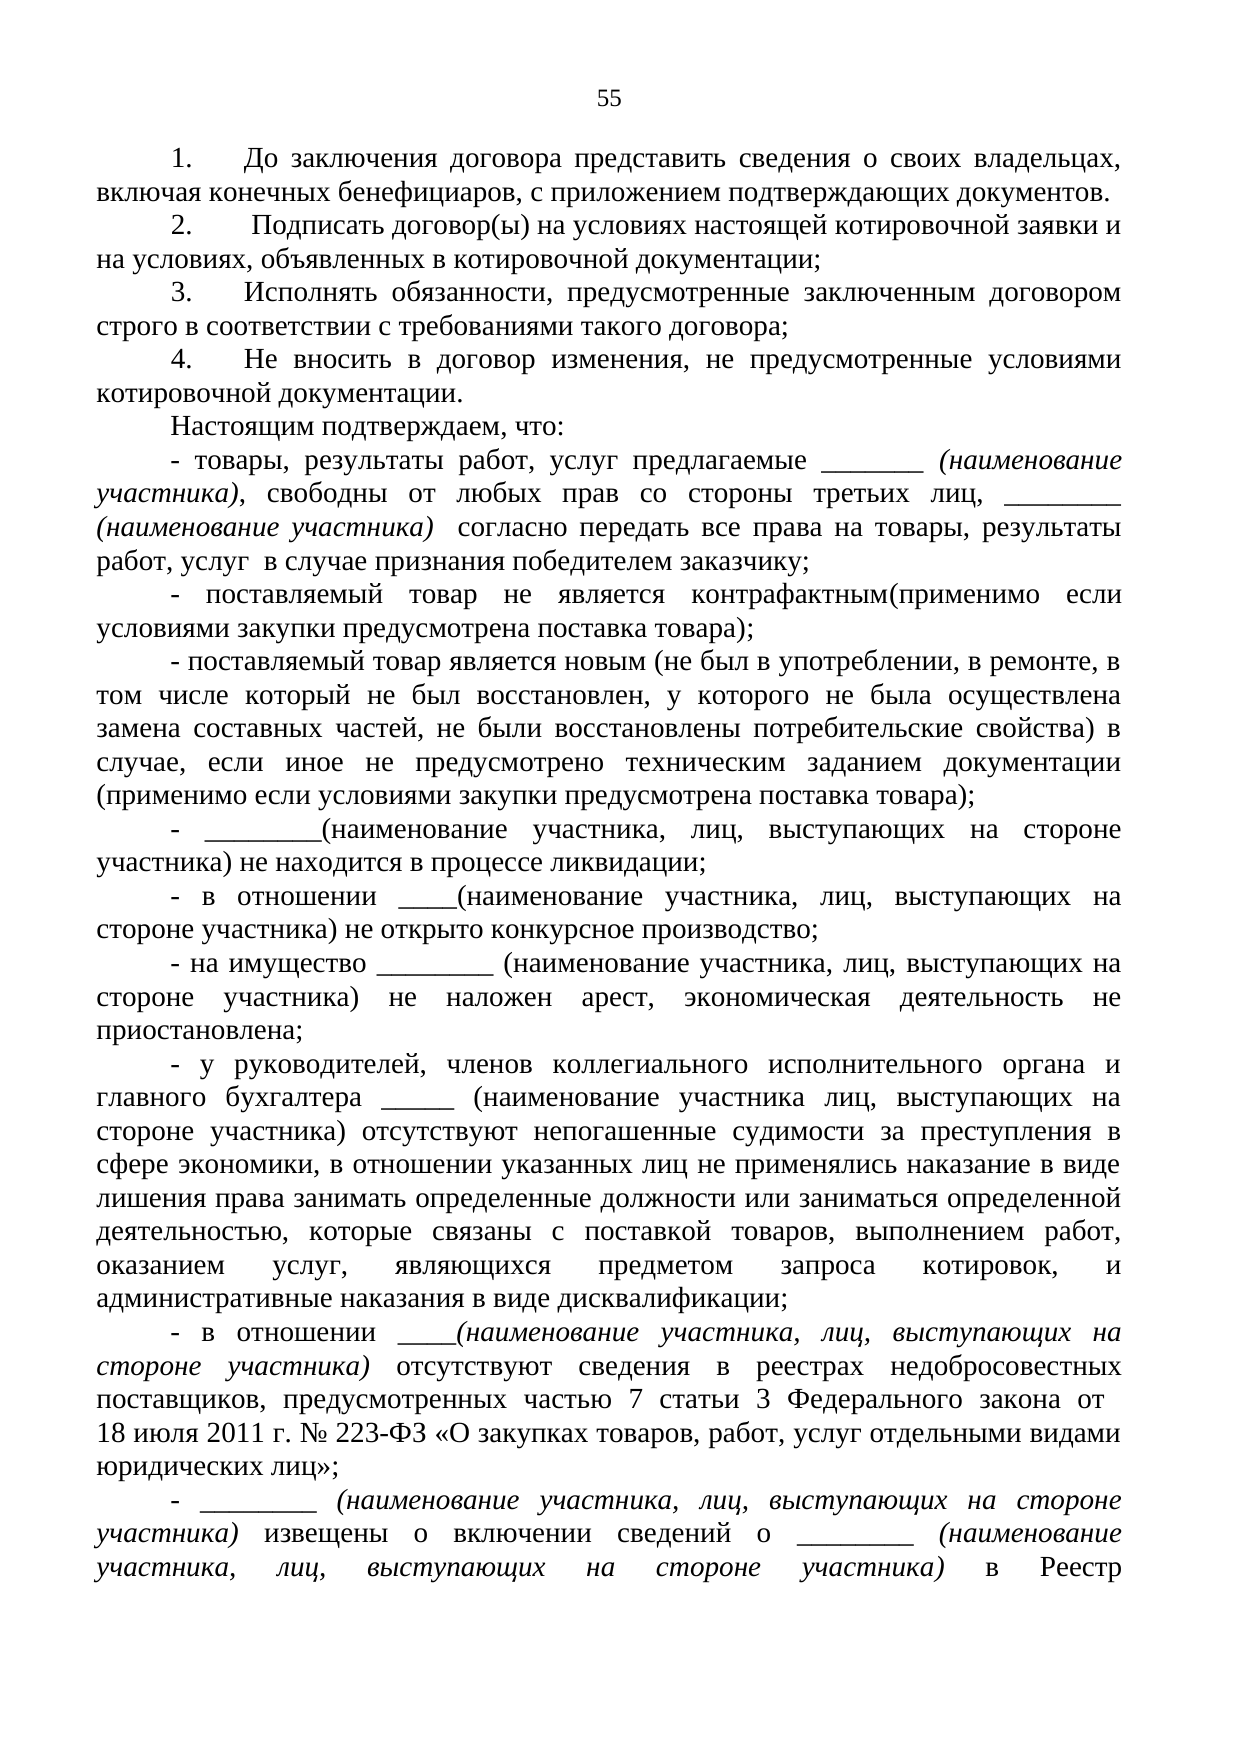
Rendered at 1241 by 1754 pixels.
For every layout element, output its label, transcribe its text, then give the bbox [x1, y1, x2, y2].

text - поставляемый товар является новым (не был в употреблении, в ремонте, в том числе который не был восстановлен, у которого не была осуществлена замена составных частей, не были восстановлены потребительские свойства) в случае, если иное не предусмотрено техническим заданием документации (применимо если условиями закупки предусмотрена поставка товара); [96, 643, 1122, 811]
list Подписать договор(ы) на условиях настоящей котировочной заявки и на условиях, объявленных в котировочной документации; [96, 207, 1122, 274]
text - в отношении ____(наименование участника, лиц, выступающих на стороне участника) отсутствуют сведения в реестрах недобросовестных поставщиков, предусмотренных частью 7 статьи 3 Федерального закона от 18 июля 2011 г. № 223-ФЗ «О закупках товаров, работ, услуг отдельными видами юридических лиц»; [96, 1314, 1122, 1482]
list Не вносить в договор изменения, не предусмотренные условиями котировочной документации. [96, 341, 1122, 408]
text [96, 1482, 1122, 1582]
text - поставляемый товар не является контрафактным(применимо если условиями закупки предусмотрена поставка товара); [96, 576, 1122, 643]
text - у руководителей, членов коллегиального исполнительного органа и главного бухгалтера _____ (наименование участника лиц, выступающих на стороне участника) отсутствуют непогашенные судимости за преступления в сфере экономики, в отношении указанных лиц не применялись наказание в виде лишения права занимать определенные должности или заниматься определенной деятельностью, которые связаны с поставкой товаров, выполнением работ, оказанием услуг, являющихся предметом запроса котировок, и административные наказания в виде дисквалификации; [96, 1046, 1122, 1314]
text - на имущество ________ (наименование участника, лиц, выступающих на стороне участника) не наложен арест, экономическая деятельность не приостановлена; [96, 945, 1122, 1046]
text - в отношении ____(наименование участника, лиц, выступающих на стороне участника) не открыто конкурсное производство; [96, 878, 1122, 945]
text - ________(наименование участника, лиц, выступающих на стороне участника) не находится в процессе ликвидации; [96, 811, 1122, 878]
text Настоящим подтверждаем, что: [96, 408, 1122, 442]
list Исполнять обязанности, предусмотренные заключенным договором строго в соответствии с требованиями такого договора; [96, 274, 1122, 341]
list До заключения договора представить сведения о своих владельцах, включая конечных бенефициаров, с приложением подтверждающих документов. [96, 140, 1122, 207]
text - товары, результаты работ, услуг предлагаемые _______ (наименование участника), свободны от любых прав со стороны третьих лиц, ________ (наименование участника) согласно передать все права на товары, результаты работ, услуг в случае признания победителем заказчику; [96, 442, 1122, 576]
